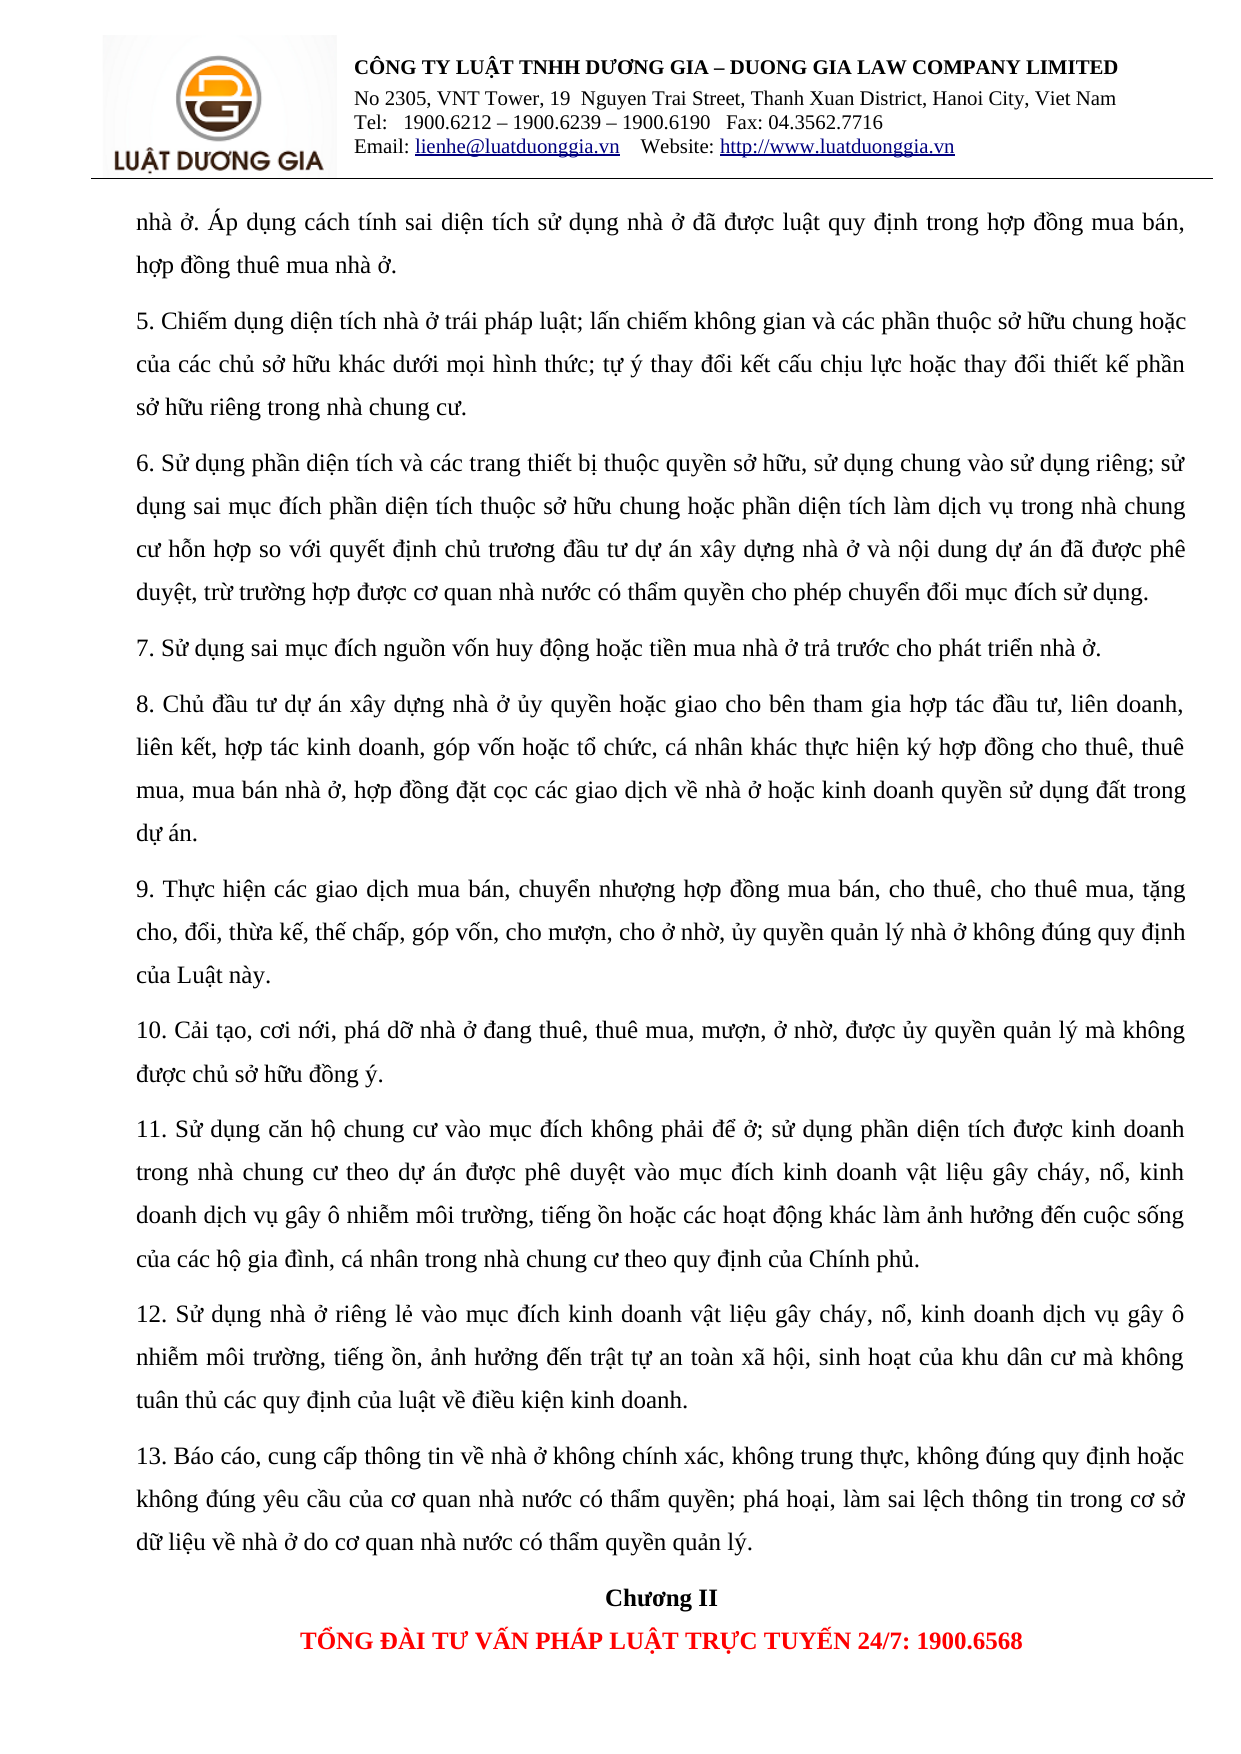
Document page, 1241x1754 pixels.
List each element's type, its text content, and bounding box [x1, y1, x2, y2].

text 13. Báo cáo, cung cấp thông tin về nhà ở không chính xác, không trung thực, không đúng quy định hoặc không đúng yêu cầu của cơ quan nhà nước có thẩm quyền; phá hoại, làm sai lệch thông tin trong cơ sở dữ liệu về nhà ở do cơ quan nhà nước có thẩm quyền quản lý. [136, 1441, 1187, 1556]
text Chương II [136, 1583, 1187, 1612]
text 6. Sử dụng phần diện tích và các trang thiết bị thuộc quyền sở hữu, sử dụng chung vào sử dụng riêng; sử dụng sai mục đích phần diện tích thuộc sở hữu chung hoặc phần diện tích làm dịch vụ trong nhà chung cư hỗn hợp so với quyết định chủ trương đầu tư dự án xây dựng nhà ở và nội dung dự án đã được phê duyệt, trừ trường hợp được cơ quan nhà nước có thẩm quyền cho phép chuyển đổi mục đích sử dụng. [136, 448, 1187, 606]
picture [102, 35, 338, 178]
text 9. Thực hiện các giao dịch mua bán, chuyển nhượng hợp đồng mua bán, cho thuê, cho thuê mua, tặng cho, đổi, thừa kế, thế chấp, góp vốn, cho mượn, cho ở nhờ, ủy quyền quản lý nhà ở không đúng quy định của Luật này. [136, 874, 1187, 989]
text 8. Chủ đầu tư dự án xây dựng nhà ở ủy quyền hoặc giao cho bên tham gia hợp tác đầu tư, liên doanh, liên kết, hợp tác kinh doanh, góp vốn hoặc tổ chức, cá nhân khác thực hiện ký hợp đồng cho thuê, thuê mua, mua bán nhà ở, hợp đồng đặt cọc các giao dịch về nhà ở hoặc kinh doanh quyền sử dụng đất trong dự án. [136, 689, 1187, 847]
text 11. Sử dụng căn hộ chung cư vào mục đích không phải để ở; sử dụng phần diện tích được kinh doanh trong nhà chung cư theo dự án được phê duyệt vào mục đích kinh doanh vật liệu gây cháy, nổ, kinh doanh dịch vụ gây ô nhiễm môi trường, tiếng ồn hoặc các hoạt động khác làm ảnh hưởng đến cuộc sống của các hộ gia đình, cá nhân trong nhà chung cư theo quy định của Chính phủ. [136, 1114, 1187, 1272]
text 10. Cải tạo, cơi nới, phá dỡ nhà ở đang thuê, thuê mua, mượn, ở nhờ, được ủy quyền quản lý mà không được chủ sở hữu đồng ý. [136, 1016, 1187, 1087]
text 12. Sử dụng nhà ở riêng lẻ vào mục đích kinh doanh vật liệu gây cháy, nổ, kinh doanh dịch vụ gây ô nhiễm môi trường, tiếng ồn, ảnh hưởng đến trật tự an toàn xã hội, sinh hoạt của khu dân cư mà không tuân thủ các quy định của luật về điều kiện kinh doanh. [136, 1299, 1187, 1414]
text 5. Chiếm dụng diện tích nhà ở trái pháp luật; lấn chiếm không gian và các phần thuộc sở hữu chung hoặc của các chủ sở hữu khác dưới mọi hình thức; tự ý thay đổi kết cấu chịu lực hoặc thay đổi thiết kế phần sở hữu riêng trong nhà chung cư. [136, 306, 1187, 421]
text 7. Sử dụng sai mục đích nguồn vốn huy động hoặc tiền mua nhà ở trả trước cho phát triển nhà ở. [136, 633, 1187, 662]
